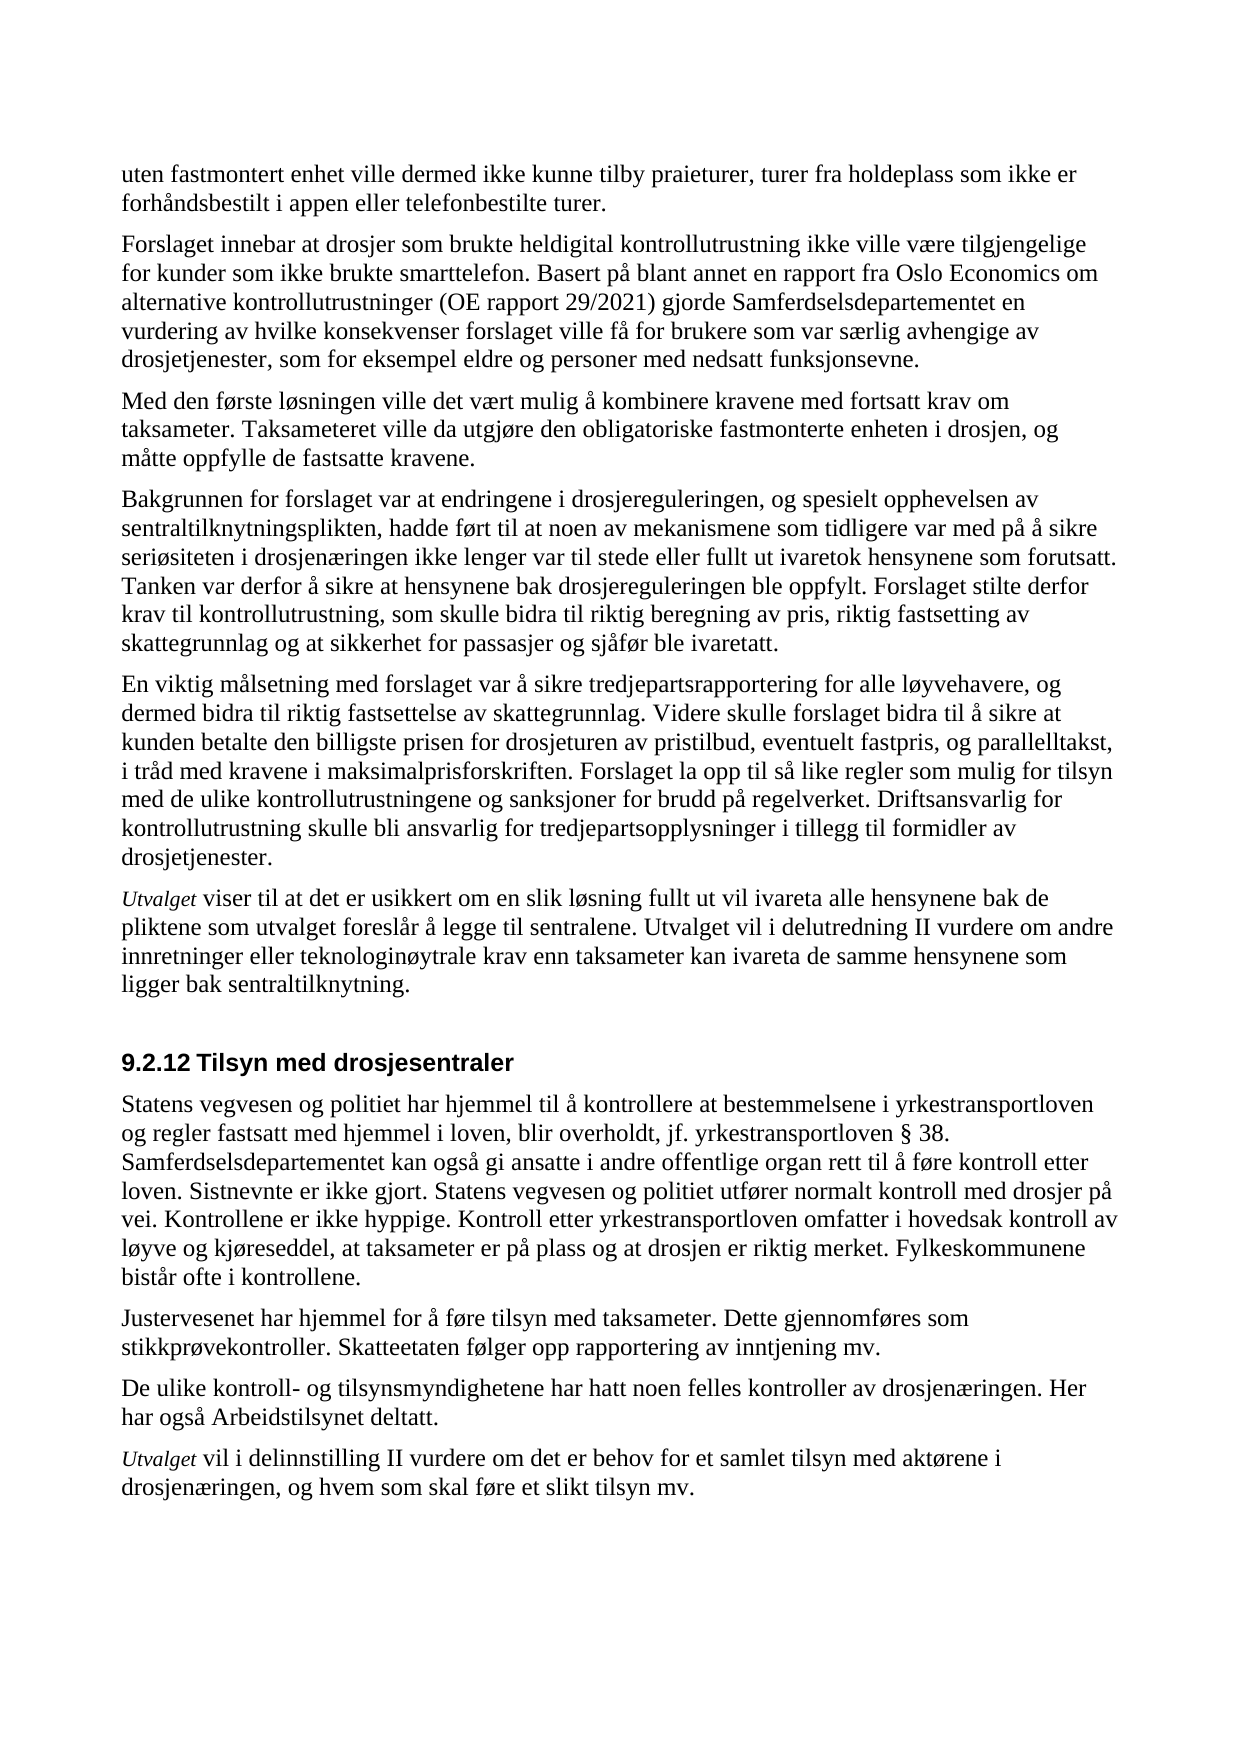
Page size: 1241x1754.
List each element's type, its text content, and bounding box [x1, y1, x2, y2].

text Justervesenet har hjemmel for å føre tilsyn med taksameter. Dette gjennomføres som stikkprøvekontroller. Skatteetaten følger opp rapportering av inntjening mv. [121, 1303, 1119, 1361]
text Forslaget innebar at drosjer som brukte heldigital kontrollutrustning ikke ville være tilgjengelige for kunder som ikke brukte smarttelefon. Basert på blant annet en rapport fra Oslo Economics om alternative kontrollutrustninger (OE rapport 29/2021) gjorde Samferdselsdepartementet en vurdering av hvilke konsekvenser forslaget ville få for brukere som var særlig avhengige av drosjetjenester, som for eksempel eldre og personer med nedsatt funksjonsevne. [121, 229, 1119, 373]
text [121, 159, 1119, 217]
text Med den første løsningen ville det vært mulig å kombinere kravene med fortsatt krav om taksameter. Taksameteret ville da utgjøre den obligatoriske fastmonterte enheten i drosjen, og måtte oppfylle de fastsatte kravene. [121, 386, 1119, 472]
text Statens vegvesen og politiet har hjemmel til å kontrollere at bestemmelsene i yrkestransportloven og regler fastsatt med hjemmel i loven, blir overholdt, jf. yrkestransportloven § 38. Samferdselsdepartementet kan også gi ansatte i andre offentlige organ rett til å føre kontroll etter loven. Sistnevnte er ikke gjort. Statens vegvesen og politiet utfører normalt kontroll med drosjer på vei. Kontrollene er ikke hyppige. Kontroll etter yrkestransportloven omfatter i hovedsak kontroll av løyve og kjøreseddel, at taksameter er på plass og at drosjen er riktig merket. Fylkeskommunene bistår ofte i kontrollene. [121, 1089, 1119, 1291]
text De ulike kontroll- og tilsynsmyndighetene har hatt noen felles kontroller av drosjenæringen. Her har også Arbeidstilsynet deltatt. [121, 1373, 1119, 1431]
text Utvalget vil i delinnstilling II vurdere om det er behov for et samlet tilsyn med aktørene i drosjenæringen, og hvem som skal føre et slikt tilsyn mv. [121, 1443, 1119, 1501]
text Utvalget viser til at det er usikkert om en slik løsning fullt ut vil ivareta alle hensynene bak de pliktene som utvalget foreslår å legge til sentralene. Utvalget vil i delutredning II vurdere om andre innretninger eller teknologinøytrale krav enn taksameter kan ivareta de samme hensynene som ligger bak sentraltilknytning. [121, 883, 1119, 998]
text En viktig målsetning med forslaget var å sikre tredjepartsrapportering for alle løyvehavere, og dermed bidra til riktig fastsettelse av skattegrunnlag. Videre skulle forslaget bidra til å sikre at kunden betalte den billigste prisen for drosjeturen av pristilbud, eventuelt fastpris, og parallelltakst, i tråd med kravene i maksimalprisforskriften. Forslaget la opp til så like regler som mulig for tilsyn med de ulike kontrollutrustningene og sanksjoner for brudd på regelverket. Driftsansvarlig for kontrollutrustning skulle bli ansvarlig for tredjepartsopplysninger i tillegg til formidler av drosjetjenester. [121, 669, 1119, 871]
subtitle Tilsyn med drosjesentraler [121, 1048, 1119, 1077]
text Bakgrunnen for forslaget var at endringene i drosjereguleringen, og spesielt opphevelsen av sentraltilknytningsplikten, hadde ført til at noen av mekanismene som tidligere var med på å sikre seriøsiteten i drosjenæringen ikke lenger var til stede eller fullt ut ivaretok hensynene som forutsatt. Tanken var derfor å sikre at hensynene bak drosjereguleringen ble oppfylt. Forslaget stilte derfor krav til kontrollutrustning, som skulle bidra til riktig beregning av pris, riktig fastsetting av skattegrunnlag og at sikkerhet for passasjer og sjåfør ble ivaretatt. [121, 484, 1119, 657]
